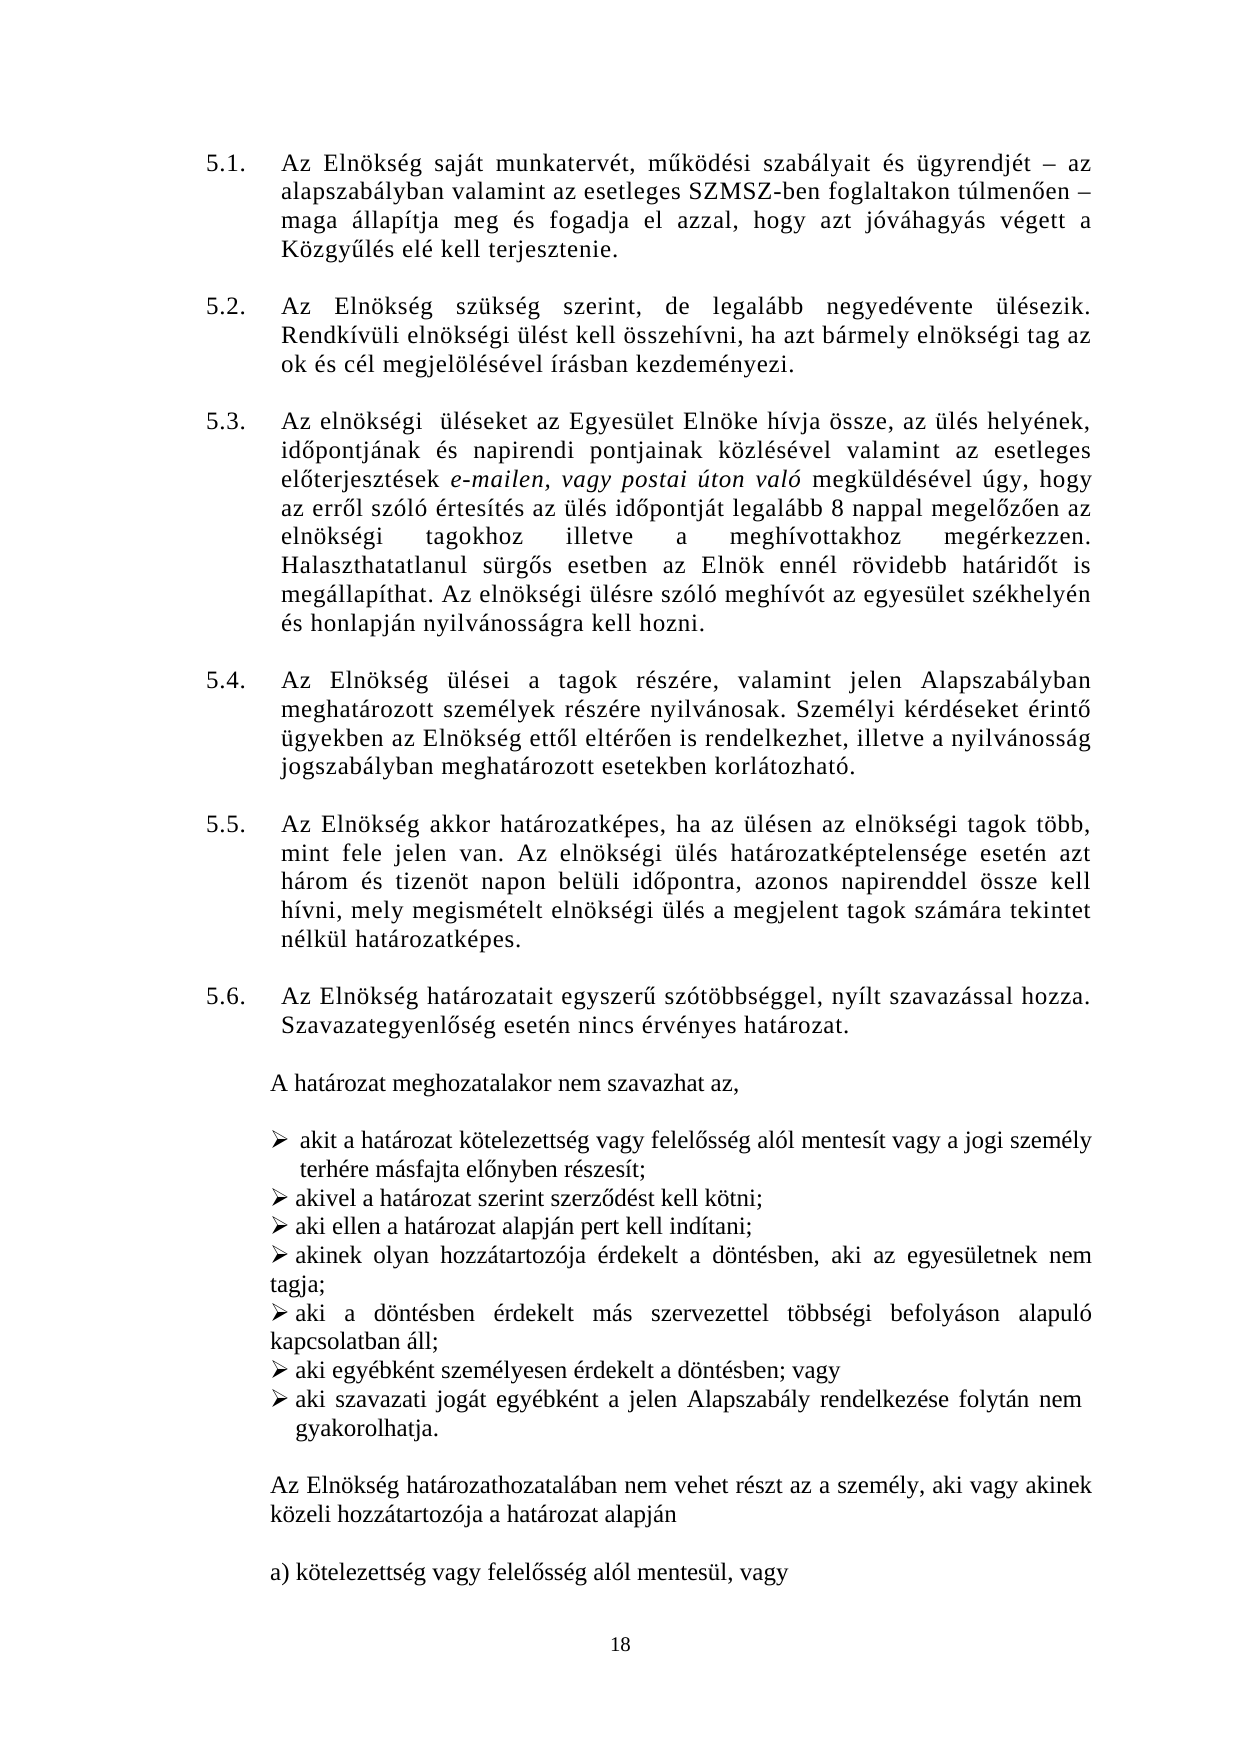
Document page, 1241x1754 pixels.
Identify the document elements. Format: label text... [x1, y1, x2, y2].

list Az Elnökség határozatait egyszerű szótöbbséggel, nyílt szavazással hozza. Szavazategyenlőség esetén nincs érvényes határozat. [206, 981, 1093, 1039]
text a) kötelezettség vagy felelősség alól mentesül, vagy [270, 1557, 1093, 1586]
list aki ellen a határozat alapján pert kell indítani; [270, 1211, 1093, 1240]
list aki egyébként személyesen érdekelt a döntésben; vagy [270, 1355, 1093, 1384]
list Az Elnökség határozathozatalában nem vehet részt az a személy, aki vagy akinek közeli hozzátartozója a határozat alapján [270, 1470, 1093, 1528]
list Az Elnökség akkor határozatképes, ha az ülésen az elnökségi tagok több, mint fele jelen van. Az elnökségi ülés határozatképtelensége esetén azt három és tizenöt napon belüli időpontra, azonos napirenddel össze kell hívni, mely megismételt elnökségi ülés a megjelent tagok számára tekintet nélkül határozatképes. [206, 809, 1093, 953]
text A határozat meghozatalakor nem szavazhat az, [270, 1068, 1093, 1096]
list akivel a határozat szerint szerződést kell kötni; [270, 1183, 1093, 1211]
list Az Elnökség ülései a tagok részére, valamint jelen Alapszabályban meghatározott személyek részére nyilvánosak. Személyi kérdéseket érintő ügyekben az Elnökség ettől eltérően is rendelkezhet, illetve a nyilvánosság jogszabályban meghatározott esetekben korlátozható. [206, 665, 1093, 780]
list Az Elnökség szükség szerint, de legalább negyedévente ülésezik. Rendkívüli elnökségi ülést kell összehívni, ha azt bármely elnökségi tag az ok és cél megjelölésével írásban kezdeményezi. [206, 291, 1093, 378]
list aki a döntésben érdekelt más szervezettel többségi befolyáson alapuló kapcsolatban áll; [270, 1298, 1093, 1355]
list Az elnökségi üléseket az Egyesület Elnöke hívja össze, az ülés helyének, időpontjának és napirendi pontjainak közlésével valamint az esetleges előterjesztések e-mailen, vagy postai úton való megküldésével úgy, hogy az erről szóló értesítés az ülés időpontját legalább 8 nappal megelőzően az elnökségi tagokhoz illetve a meghívottakhoz megérkezzen. Halaszthatatlanul sürgős esetben az Elnök ennél rövidebb határidőt is megállapíthat. Az elnökségi ülésre szóló meghívót az egyesület székhelyén és honlapján nyilvánosságra kell hozni. [206, 406, 1093, 636]
list aki szavazati jogát egyébként a jelen Alapszabály rendelkezése folytán nem gyakorolhatja. [270, 1384, 1093, 1441]
list Az Elnökség saját munkatervét, működési szabályait és ügyrendjét – az alapszabályban valamint az esetleges SZMSZ-ben foglaltakon túlmenően – maga állapítja meg és fogadja el azzal, hogy azt jóváhagyás végett a Közgyűlés elé kell terjesztenie. [206, 148, 1093, 263]
list akinek olyan hozzátartozója érdekelt a döntésben, aki az egyesületnek nem tagja; [270, 1240, 1093, 1298]
list akit a határozat kötelezettség vagy felelősség alól mentesít vagy a jogi személy terhére másfajta előnyben részesít; [270, 1125, 1093, 1183]
